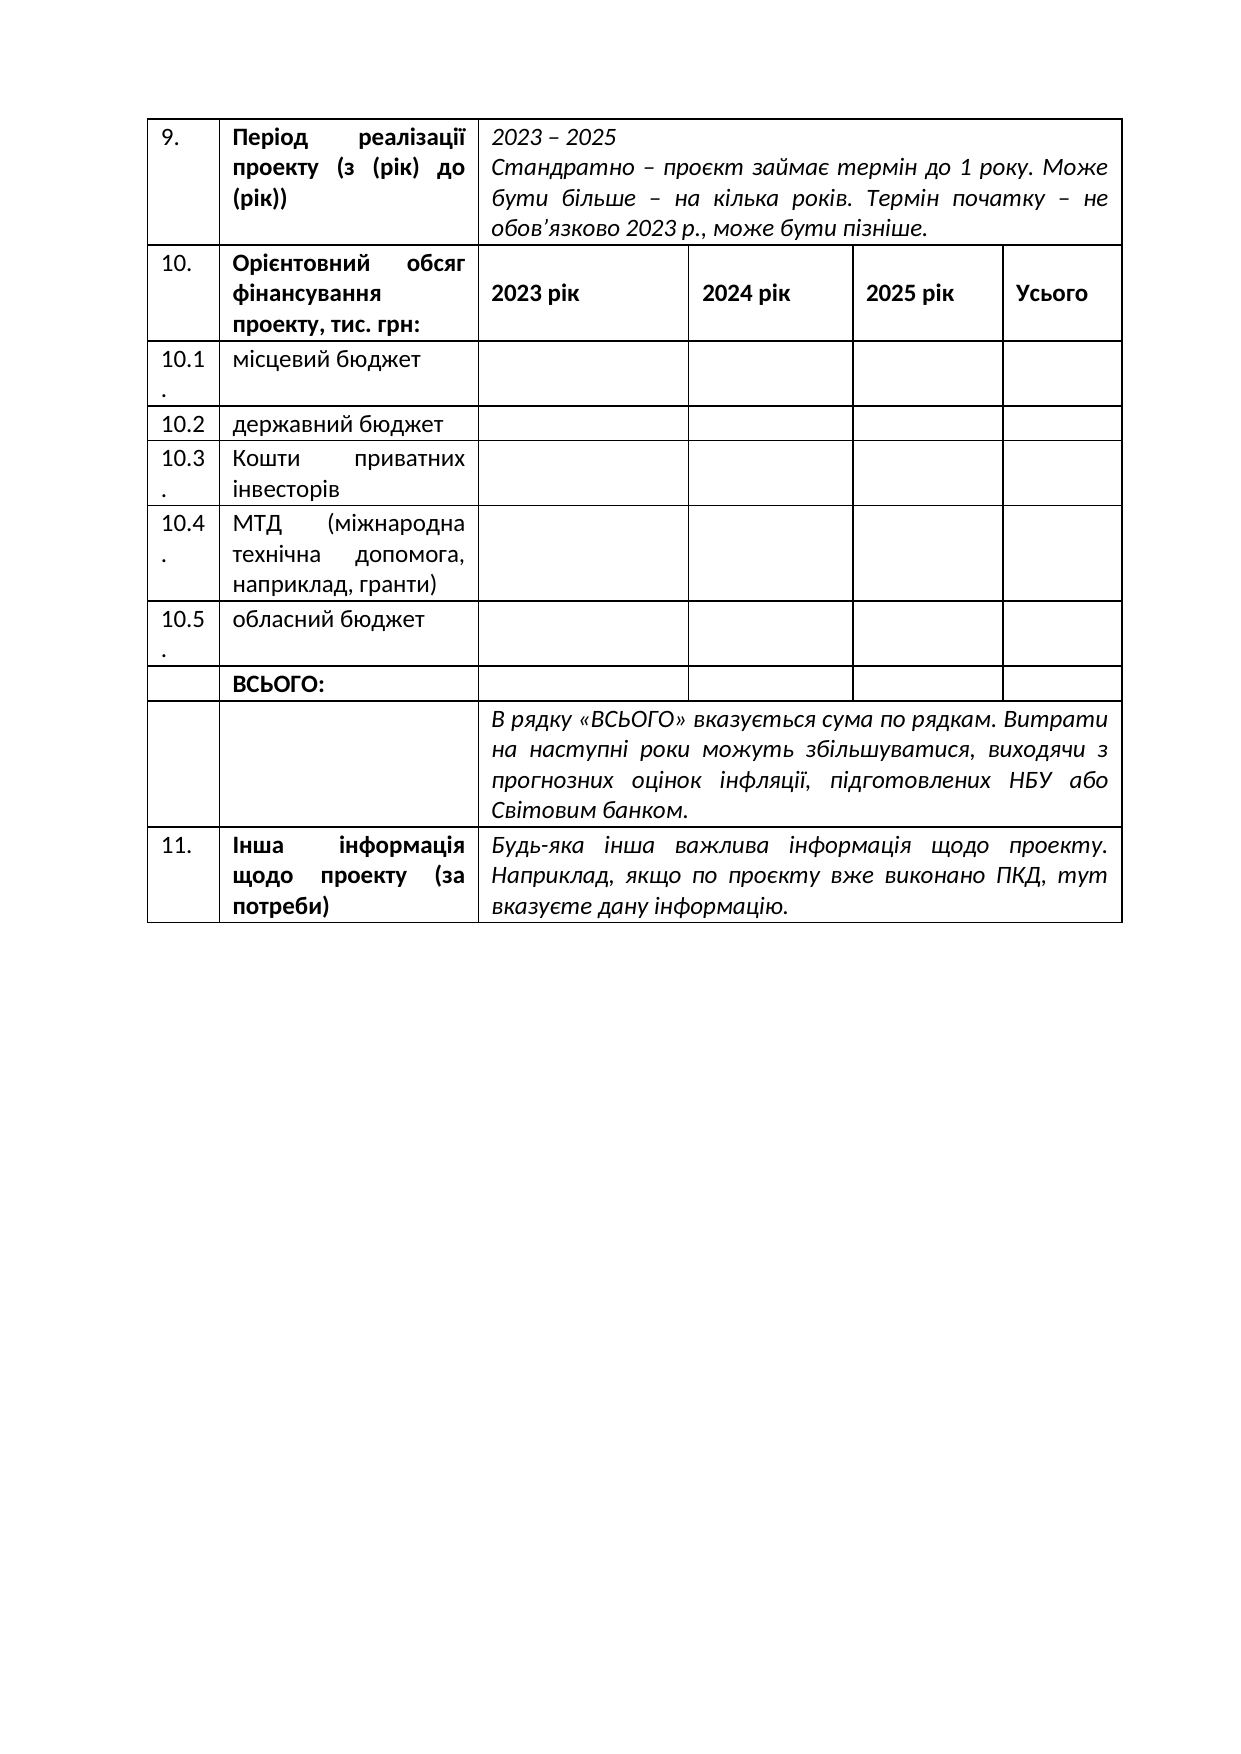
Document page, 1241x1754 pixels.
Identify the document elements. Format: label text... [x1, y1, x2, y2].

table_cell обласний бюджет [220, 602, 478, 665]
table_cell [689, 506, 852, 600]
table_cell [689, 407, 852, 439]
table_cell [689, 342, 852, 405]
table_cell 9. [148, 120, 219, 244]
table_cell [689, 667, 852, 700]
table_cell 2025 рік [854, 246, 1002, 340]
table_cell державний бюджет [220, 407, 478, 439]
table_cell [479, 441, 688, 505]
table_cell 10.3. [148, 441, 219, 505]
table_cell 2023 рік [479, 246, 688, 340]
table_cell [854, 407, 1002, 439]
table_cell Орієнтовний обсяг фінансування проекту, тис. грн: [220, 246, 478, 340]
table_cell [148, 667, 219, 700]
table_cell 10.2 [148, 407, 219, 439]
table_cell [1004, 506, 1121, 600]
table_cell 11. [148, 828, 219, 922]
table_cell ВСЬОГО: [220, 667, 478, 700]
table_cell Інша інформація щодо проекту (за потреби) [220, 828, 478, 922]
table_cell 10.1. [148, 342, 219, 405]
table_cell [854, 667, 1002, 700]
table_cell [220, 702, 478, 826]
table_cell [854, 441, 1002, 505]
table_cell [479, 667, 688, 700]
table_cell [1004, 342, 1121, 405]
table_cell В рядку «ВСЬОГО» вказується сума по рядкам. Витрати на наступні роки можуть збільшуватися, виходячи з прогнозних оцінок інфляції, підготовлених НБУ або Світовим банком. [479, 702, 1121, 826]
table_cell [479, 407, 688, 439]
table_cell [1004, 667, 1121, 700]
table_cell [479, 342, 688, 405]
table_cell [854, 602, 1002, 665]
table_cell [854, 342, 1002, 405]
table_cell 10.5. [148, 602, 219, 665]
table_cell [148, 702, 219, 826]
table_cell [1004, 441, 1121, 505]
table_cell [1004, 407, 1121, 439]
table_cell 10.4. [148, 506, 219, 600]
table_cell Період реалізації проекту (з (рік) до (рік)) [220, 120, 478, 244]
table_cell Будь-яка інша важлива інформація щодо проекту. Наприклад, якщо по проєкту вже виконано ПКД, тут вказуєте дану інформацію. [479, 828, 1121, 922]
table_cell 2024 рік [689, 246, 852, 340]
table_cell місцевий бюджет [220, 342, 478, 405]
table_cell [689, 602, 852, 665]
table_cell Кошти приватних інвесторів [220, 441, 478, 505]
table_cell [479, 506, 688, 600]
table_cell 10. [148, 246, 219, 340]
table_cell [479, 602, 688, 665]
table_cell Усього [1004, 246, 1121, 340]
table_cell 2023 – 2025 Стандратно – проєкт займає термін до 1 року. Може бути більше – на кілька років. Термін початку – не обов’язково 2023 р., може бути пізніше. [479, 120, 1121, 244]
table_cell [689, 441, 852, 505]
table_cell [1004, 602, 1121, 665]
table_cell МТД (міжнародна технічна допомога, наприклад, гранти) [220, 506, 478, 600]
table_cell [854, 506, 1002, 600]
